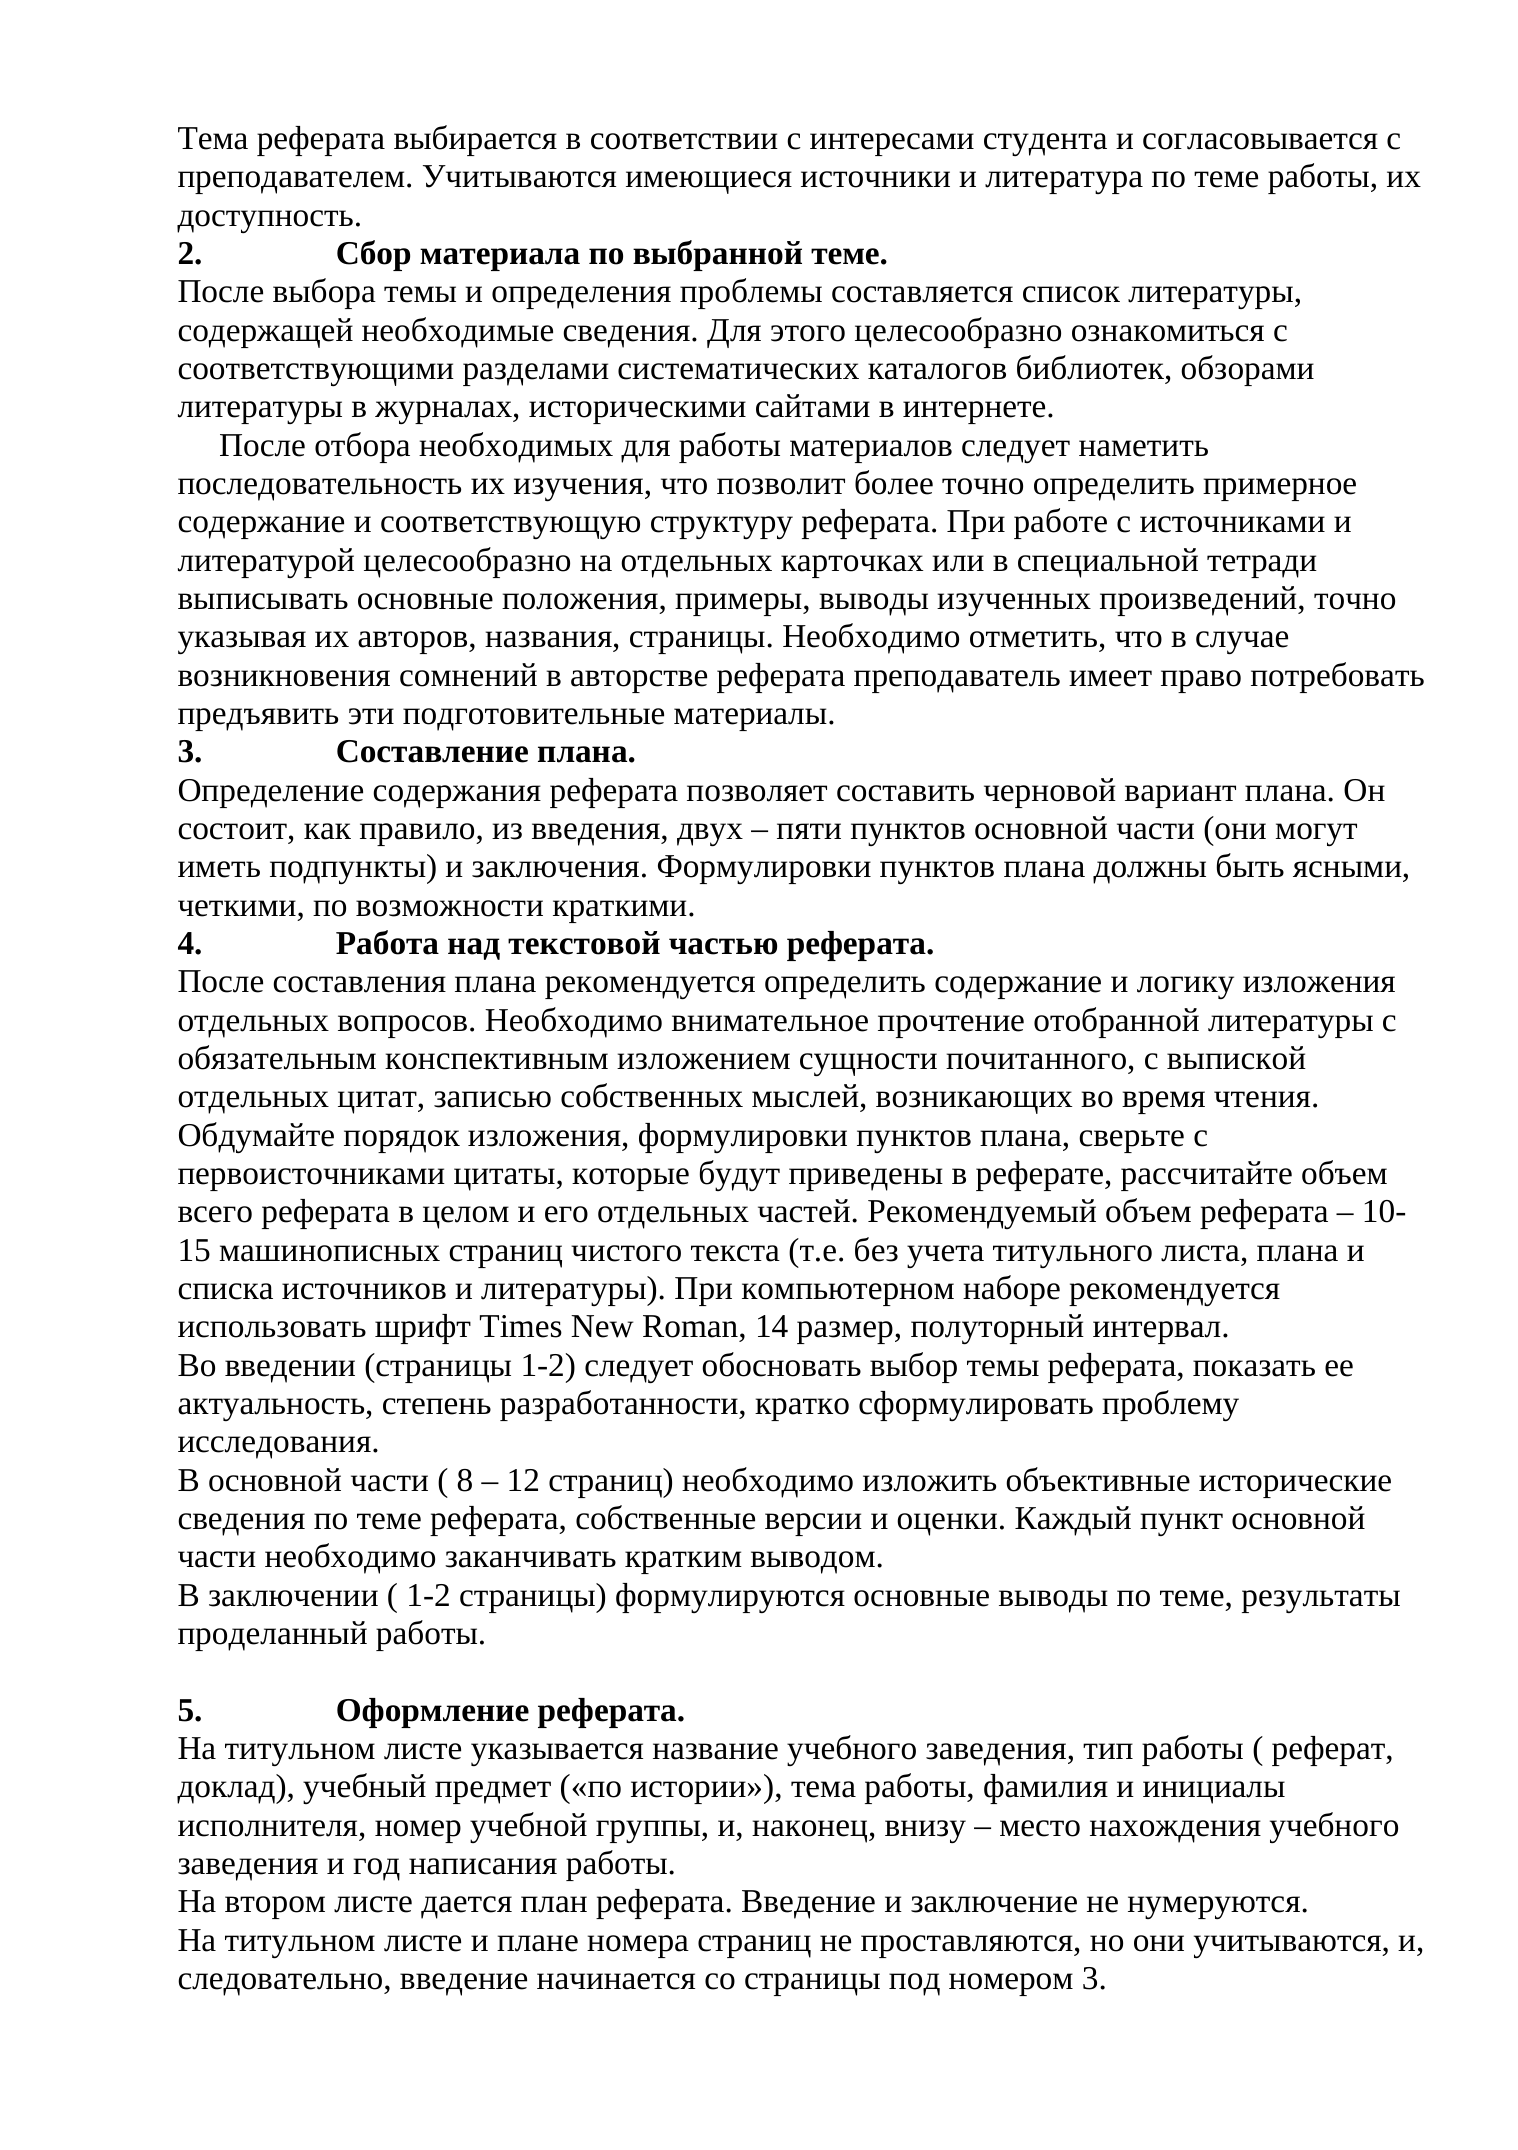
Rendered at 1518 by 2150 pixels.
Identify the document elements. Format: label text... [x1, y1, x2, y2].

text Определение содержания реферата позволяет составить черновой вариант плана. Он состоит, как правило, из введения, двух – пяти пунктов основной части (они могут иметь подпункты) и заключения. Формулировки пунктов плана должны быть ясными, четкими, по возможности краткими. [177, 770, 1429, 923]
text Тема реферата выбирается в соответствии с интересами студента и согласовывается с преподавателем. Учитываются имеющиеся источники и литература по теме работы, их доступность. [177, 118, 1429, 233]
text 5. Оформление реферата. [177, 1690, 1429, 1728]
text 4. Работа над текстовой частью реферата. [177, 923, 1429, 961]
text После выбора темы и определения проблемы составляется список литературы, содержащей необходимые сведения. Для этого целесообразно ознакомиться с соответствующими разделами систематических каталогов библиотек, обзорами литературы в журналах, историческими сайтами в интернете. [177, 271, 1429, 425]
text После отбора необходимых для работы материалов следует наметить последовательность их изучения, что позволит более точно определить примерное содержание и соответствующую структуру реферата. При работе с источниками и литературой целесообразно на отдельных карточках или в специальной тетради выписывать основные положения, примеры, выводы изученных произведений, точно указывая их авторов, названия, страницы. Необходимо отметить, что в случае возникновения сомнений в авторстве реферата преподаватель имеет право потребовать предъявить эти подготовительные материалы. [177, 425, 1429, 731]
text После составления плана рекомендуется определить содержание и логику изложения отдельных вопросов. Необходимо внимательное прочтение отобранной литературы с обязательным конспективным изложением сущности почитанного, с выпиской отдельных цитат, записью собственных мыслей, возникающих во время чтения. Обдумайте порядок изложения, формулировки пунктов плана, сверьте с первоисточниками цитаты, которые будут приведены в реферате, рассчитайте объем всего реферата в целом и его отдельных частей. Рекомендуемый объем реферата – 10-15 машинописных страниц чистого текста (т.е. без учета титульного листа, плана и списка источников и литературы). При компьютерном наборе рекомендуется использовать шрифт Times New Roman, 14 размер, полуторный интервал. [177, 961, 1429, 1345]
text На втором листе дается план реферата. Введение и заключение не нумеруются. [177, 1881, 1429, 1920]
text В основной части ( 8 – 12 страниц) необходимо изложить объективные исторические сведения по теме реферата, собственные версии и оценки. Каждый пункт основной части необходимо заканчивать кратким выводом. [177, 1460, 1429, 1575]
text На титульном листе указывается название учебного заведения, тип работы ( реферат, доклад), учебный предмет («по истории»), тема работы, фамилия и инициалы исполнителя, номер учебной группы, и, наконец, внизу – место нахождения учебного заведения и год написания работы. [177, 1728, 1429, 1881]
text 3. Составление плана. [177, 731, 1429, 770]
text На титульном листе и плане номера страниц не проставляются, но они учитываются, и, следовательно, введение начинается со страницы под номером 3. [177, 1920, 1429, 1996]
text В заключении ( 1-2 страницы) формулируются основные выводы по теме, результаты проделанный работы. [177, 1575, 1429, 1651]
text 2. Сбор материала по выбранной теме. [177, 233, 1429, 271]
text Во введении (страницы 1-2) следует обосновать выбор темы реферата, показать ее актуальность, степень разработанности, кратко сформулировать проблему исследования. [177, 1345, 1429, 1460]
